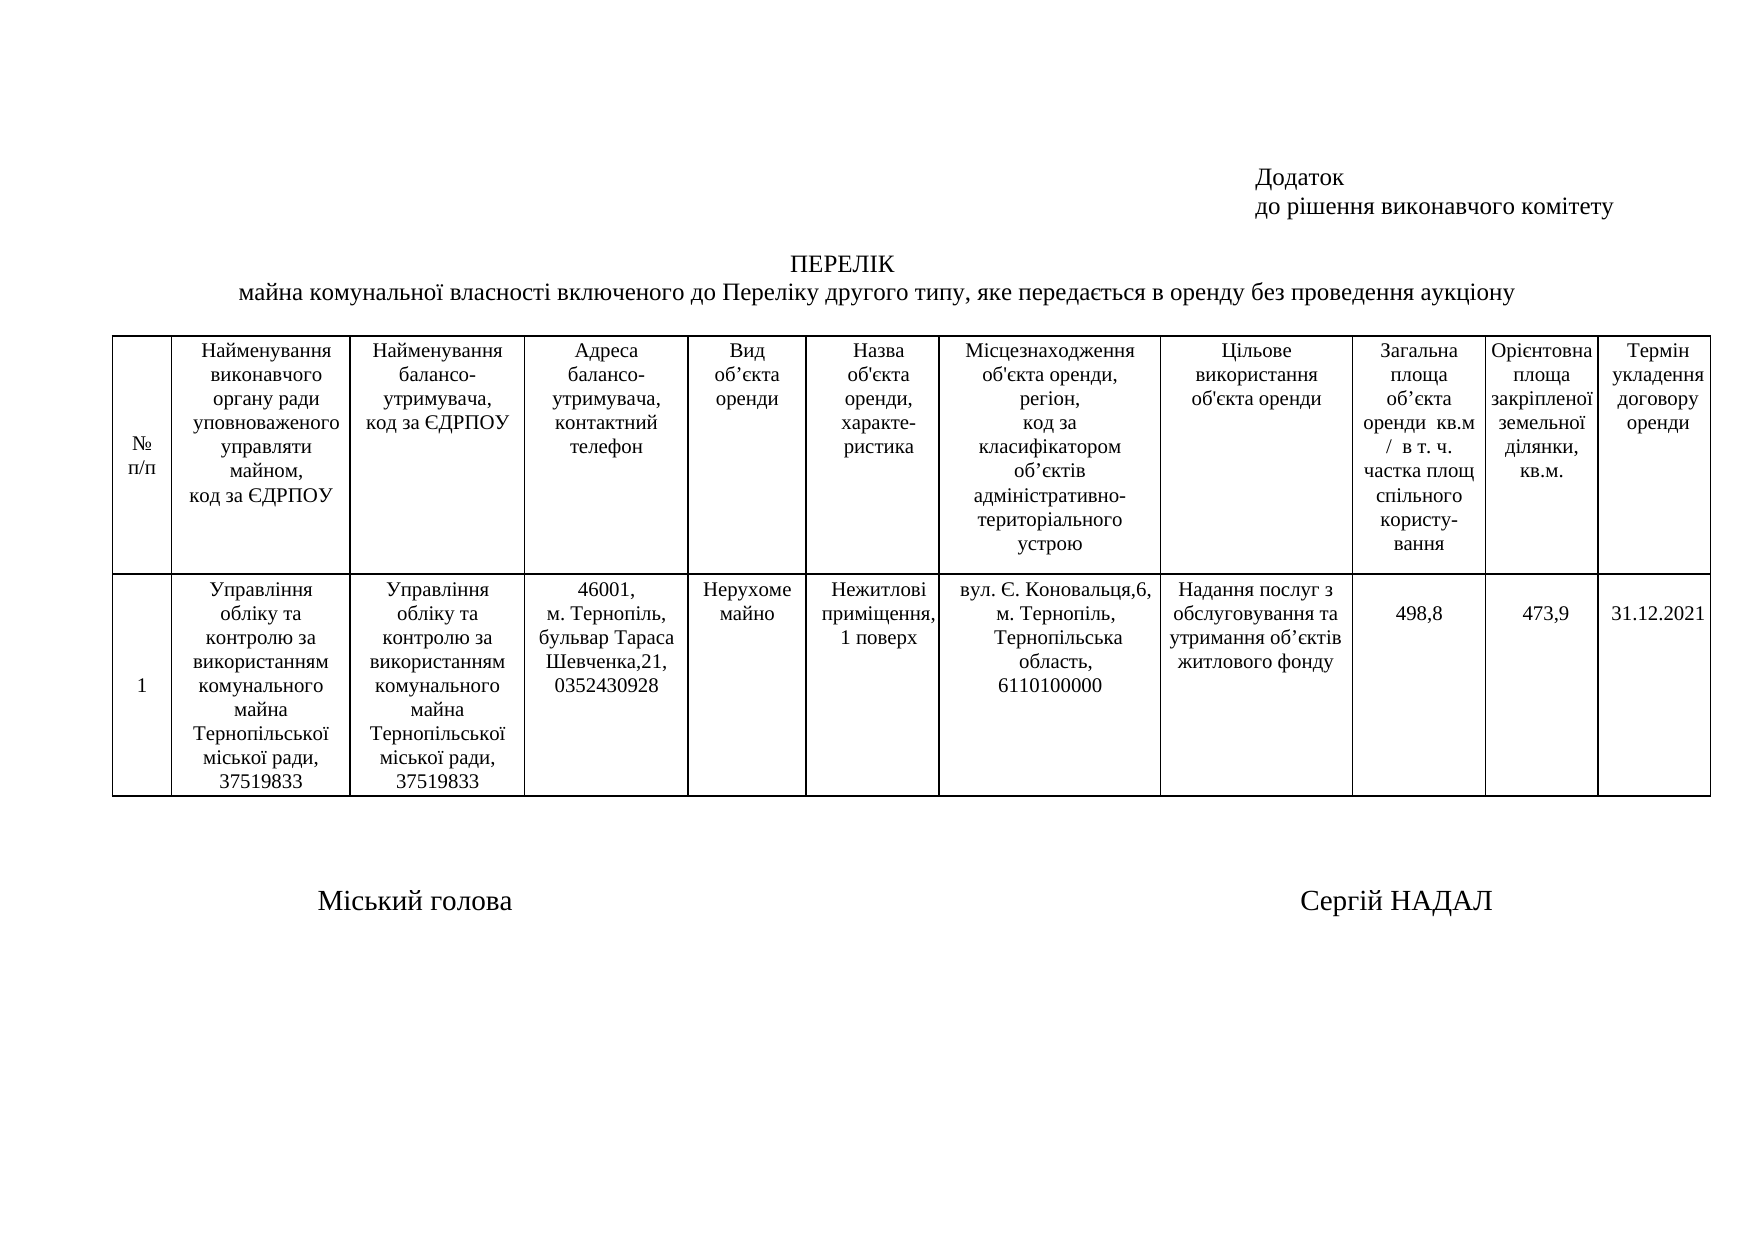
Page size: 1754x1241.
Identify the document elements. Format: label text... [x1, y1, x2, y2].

table_cell 46001, м. Тернопіль, бульвар Тараса Шевченка,21, 0352430928 [525, 575, 687, 795]
table_cell Нежитлові приміщення, 1 поверх [807, 575, 938, 795]
table_header № п/п [113, 337, 171, 573]
table_header Адреса балансо-утримувача, контактний телефон [525, 337, 687, 573]
table_cell Управління обліку та контролю за використанням комунального майна Тернопільської міської ради, 37519833 [351, 575, 524, 795]
table_cell Нерухоме майно [689, 575, 805, 795]
text Додаток [1121, 162, 1665, 191]
table_header Орієнтовна площа закріпленої земельної ділянки, кв.м. [1486, 337, 1597, 573]
table_cell 473,9 [1486, 575, 1597, 795]
table_header Цільове використання об'єкта оренди [1161, 337, 1352, 573]
table_header Термін укладення договору оренди [1599, 337, 1710, 573]
table_cell 498,8 [1353, 575, 1485, 795]
text до рішення виконавчого комітету [1121, 191, 1665, 220]
table_header Загальна площа об’єкта оренди кв.м / в т. ч. частка площ спільного користу-вання [1353, 337, 1485, 573]
table_cell Надання послуг з обслуговування та утримання об’єктів житлового фонду [1161, 575, 1352, 795]
table_cell 1 [113, 575, 171, 795]
table_cell вул. Є. Коновальця,6, м. Тернопіль, Тернопільська область, 6110100000 [940, 575, 1160, 795]
table_header Найменування виконавчого органу ради уповноваженого управляти майном, код за ЄДРПОУ [172, 337, 349, 573]
text Міський голова Сергій НАДАЛ [236, 883, 1665, 916]
table_header Найменування балансо-утримувача, код за ЄДРПОУ [351, 337, 524, 573]
table_header Вид об’єкта оренди [689, 337, 805, 573]
table_cell Управління обліку та контролю за використанням комунального майна Тернопільської міської ради, 37519833 [172, 575, 349, 795]
text майна комунальної власності включеного до Переліку другого типу, яке передається в оренду без проведення аукціону [89, 277, 1665, 306]
table_header Назва об'єкта оренди, характе- ристика [807, 337, 938, 573]
table_header Місцезнаходження об'єкта оренди, регіон, код за класифікатором об’єктів адміністративно-територіального устрою [940, 337, 1160, 573]
table_cell 31.12.2021 [1599, 575, 1710, 795]
text ПЕРЕЛІК [679, 249, 1665, 277]
